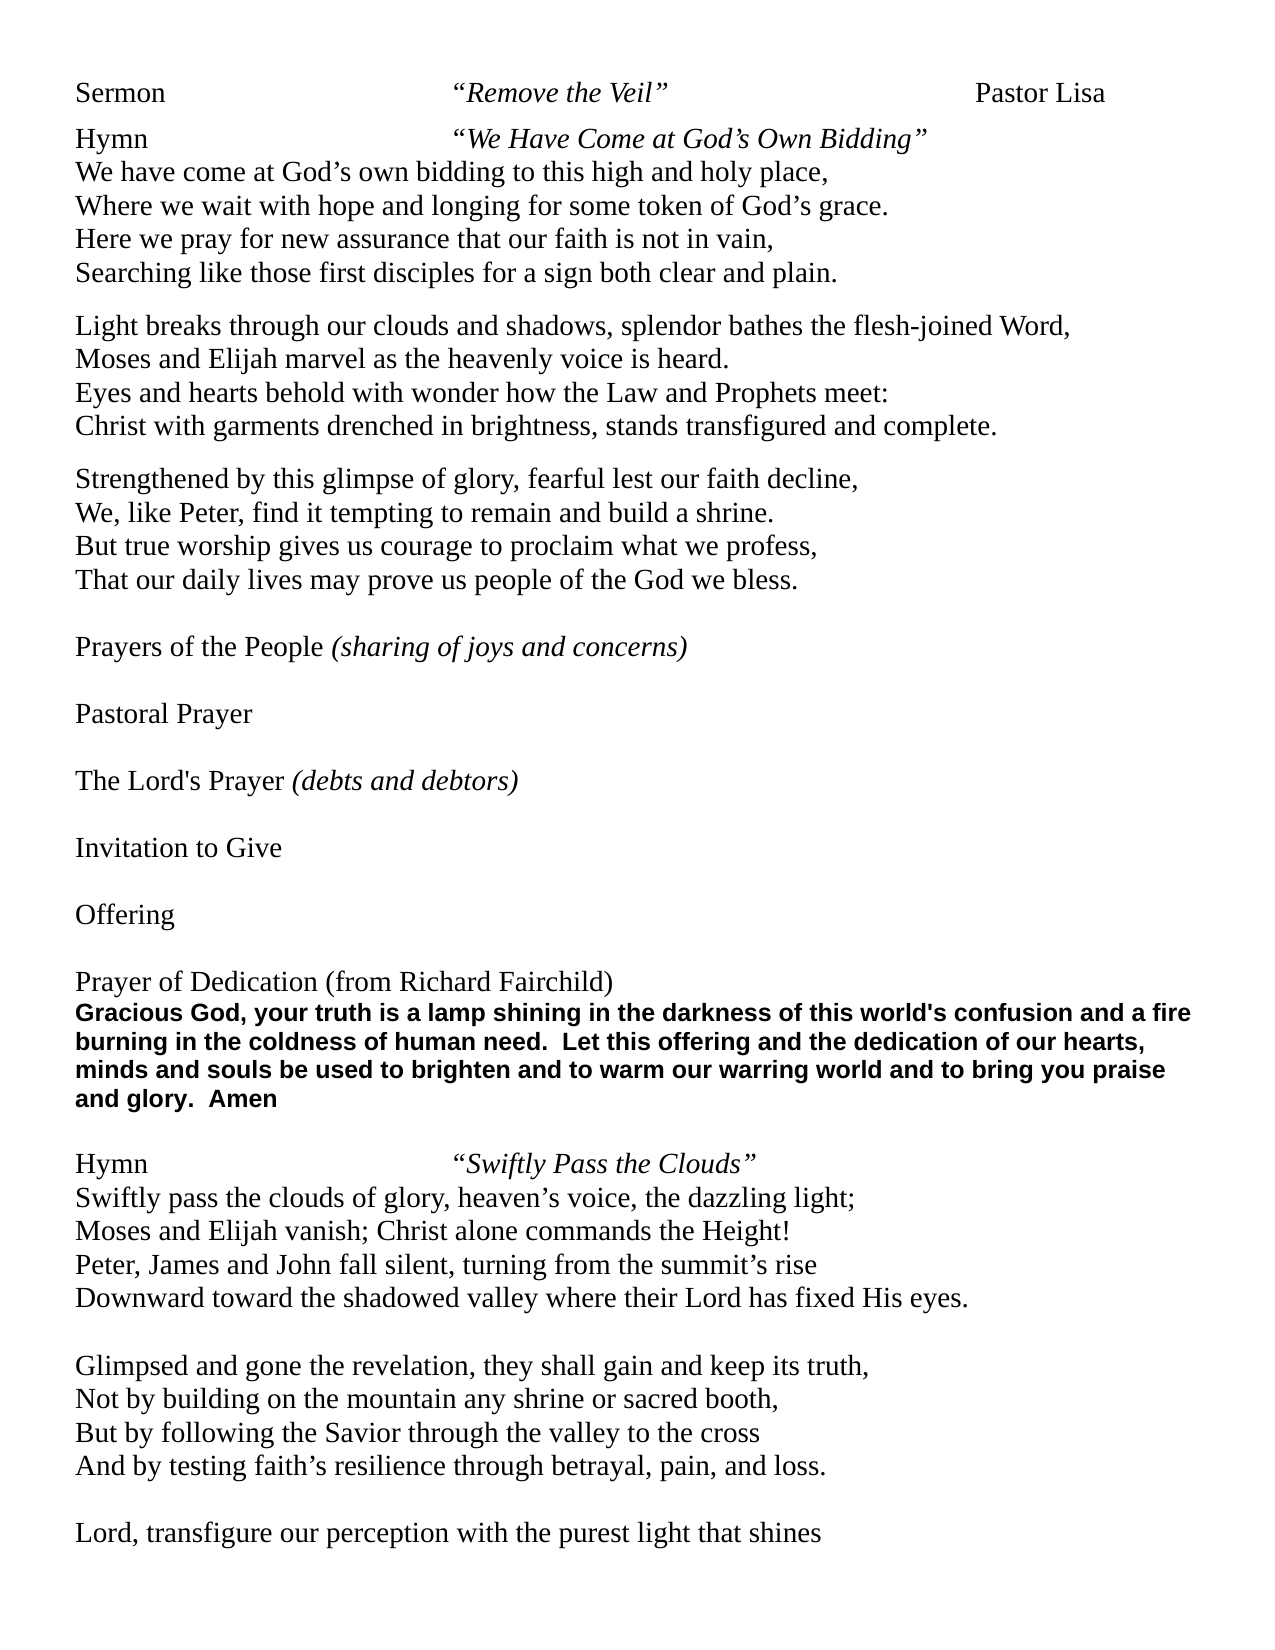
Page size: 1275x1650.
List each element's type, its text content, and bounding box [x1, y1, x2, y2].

text Eyes and hearts behold with wonder how the Law and Prophets meet: [75, 375, 1200, 408]
text Sermon “Remove the Veil” Pastor Lisa [75, 75, 1200, 108]
text That our daily lives may prove us people of the God we bless. [75, 562, 1200, 595]
text Offering [75, 897, 1200, 931]
text But true worship gives us courage to proclaim what we profess, [75, 528, 1200, 562]
text Not by building on the mountain any shrine or sacred booth, [75, 1381, 1200, 1415]
text Moses and Elijah marvel as the heavenly voice is heard. [75, 341, 1200, 375]
text Hymn “We Have Come at God’s Own Bidding” [75, 121, 1200, 154]
text Gracious God, your truth is a lamp shining in the darkness of this world's confusion and a fire burning in the coldness of human need. Let this offering and the dedication of our hearts, minds and souls be used to brighten and to warm our warring world and to bring you praise and glory. Amen [75, 998, 1200, 1113]
text Peter, James and John fall silent, turning from the summit’s rise [75, 1247, 1200, 1281]
text And by testing faith’s resilience through betrayal, pain, and loss. [75, 1448, 1200, 1482]
text Where we wait with hope and longing for some token of God’s grace. [75, 188, 1200, 222]
text Here we pray for new assurance that our faith is not in vain, [75, 222, 1200, 255]
text But by following the Savior through the valley to the cross [75, 1415, 1200, 1448]
text Prayer of Dedication (from Richard Fairchild) [75, 964, 1200, 998]
text We, like Peter, find it tempting to remain and build a shrine. [75, 495, 1200, 528]
text Hymn “Swiftly Pass the Clouds” [75, 1146, 1200, 1180]
text Pastoral Prayer [75, 696, 1200, 729]
text Lord, transfigure our perception with the purest light that shines [75, 1515, 1200, 1549]
text Christ with garments drenched in brightness, stands transfigured and complete. [75, 408, 1200, 442]
text Light breaks through our clouds and shadows, splendor bathes the flesh-joined Word, [75, 308, 1200, 341]
text Prayers of the People (sharing of joys and concerns) [75, 629, 1200, 662]
text Downward toward the shadowed valley where their Lord has fixed His eyes. [75, 1281, 1200, 1314]
text Strengthened by this glimpse of glory, fearful lest our faith decline, [75, 461, 1200, 495]
text Searching like those first disciples for a sign both clear and plain. [75, 255, 1200, 289]
text The Lord's Prayer (debts and debtors) [75, 763, 1200, 797]
text Swiftly pass the clouds of glory, heaven’s voice, the dazzling light; [75, 1180, 1200, 1213]
text We have come at God’s own bidding to this high and holy place, [75, 154, 1200, 188]
text Moses and Elijah vanish; Christ alone commands the Height! [75, 1213, 1200, 1247]
text Glimpsed and gone the revelation, they shall gain and keep its truth, [75, 1348, 1200, 1381]
text Invitation to Give [75, 830, 1200, 864]
